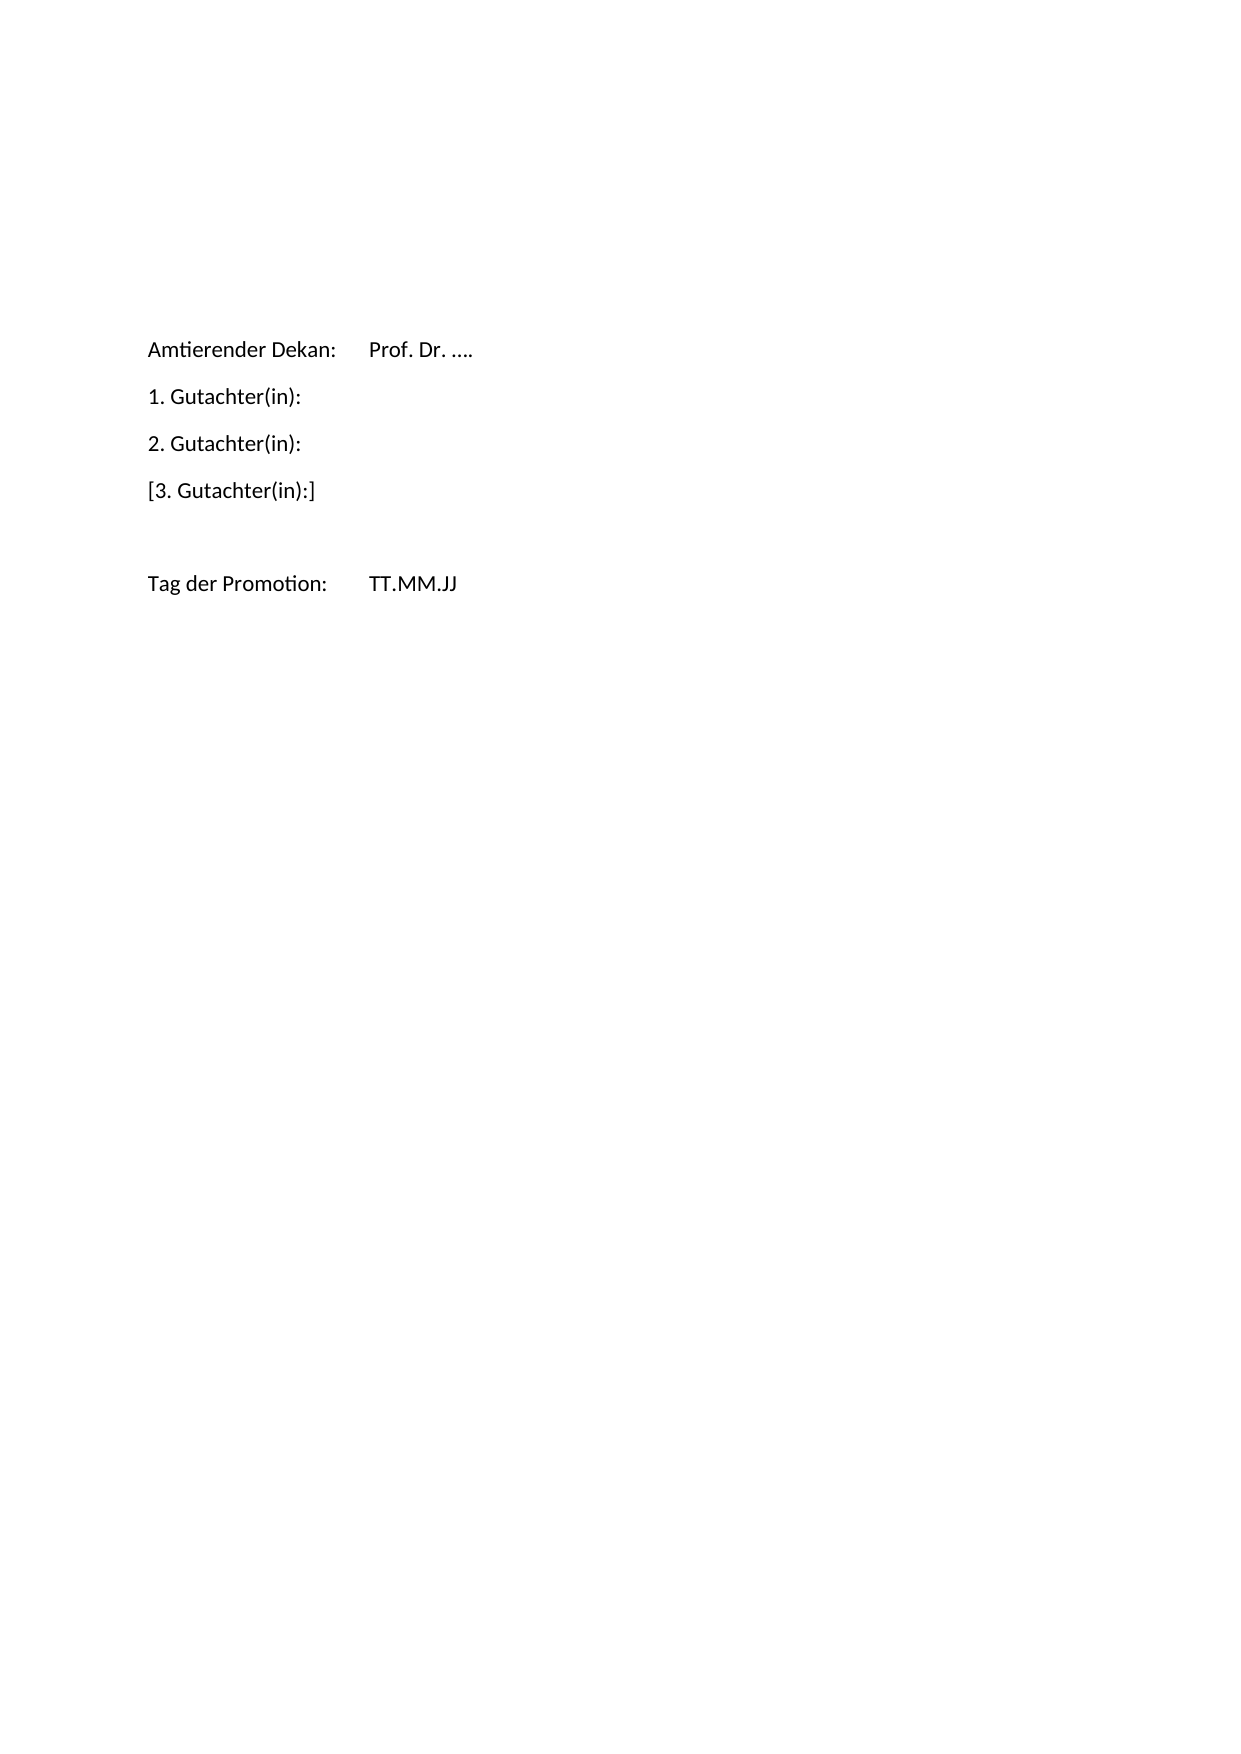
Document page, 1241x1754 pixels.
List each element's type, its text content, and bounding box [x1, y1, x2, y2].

text 2. Gutachter(in): [148, 429, 1093, 457]
text 1. Gutachter(in): [148, 382, 1093, 410]
text Tag der Promotion: TT.MM.JJ [148, 569, 1093, 597]
text [3. Gutachter(in):] [148, 476, 1093, 504]
text Amtierender Dekan: Prof. Dr. …. [148, 335, 1093, 363]
